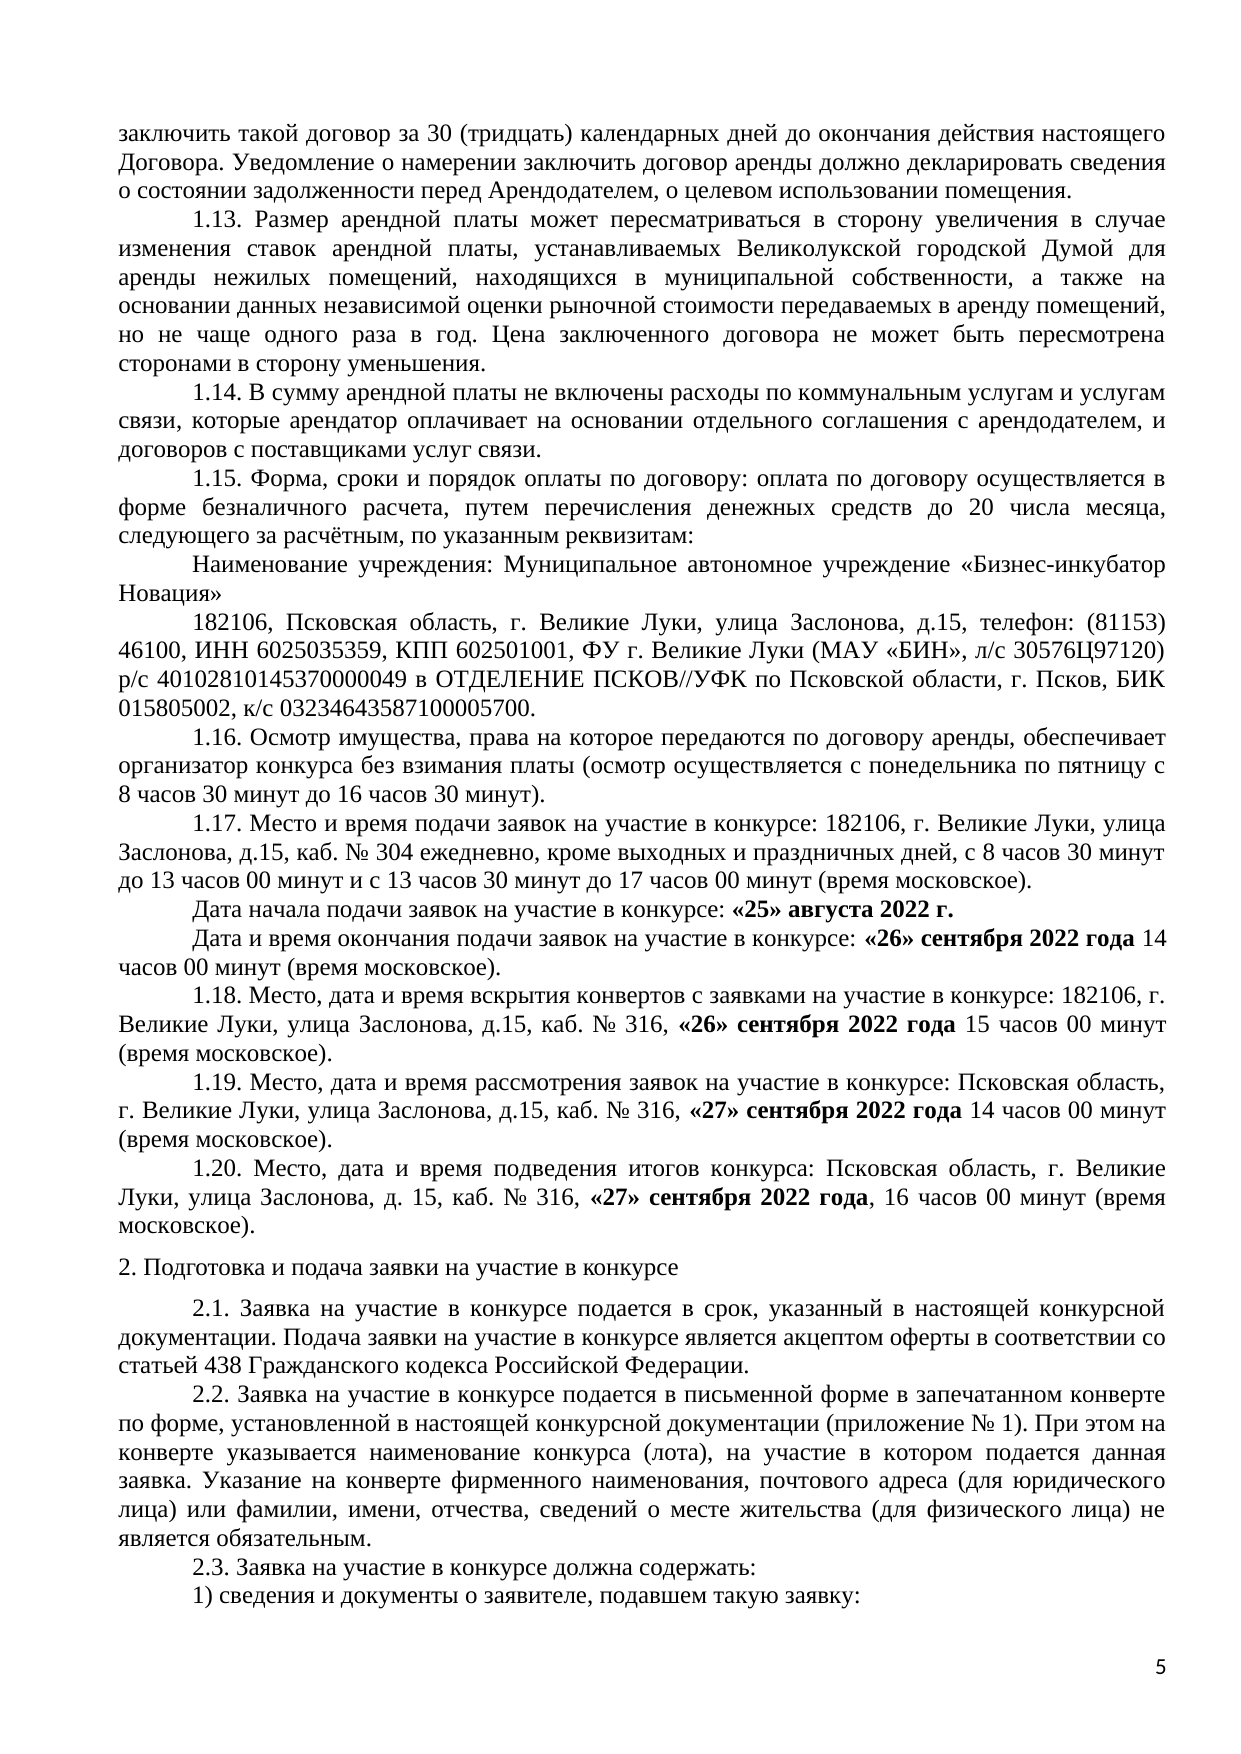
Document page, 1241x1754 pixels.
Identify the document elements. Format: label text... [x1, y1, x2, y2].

text Дата начала подачи заявок на участие в конкурсе: «25» августа 2022 г. [118, 894, 1167, 923]
text 1.13. Размер арендной платы может пересматриваться в сторону увеличения в случае изменения ставок арендной платы, устанавливаемых Великолукской городской Думой для аренды нежилых помещений, находящихся в муниципальной собственности, а также на основании данных независимой оценки рыночной стоимости передаваемых в аренду помещений, но не чаще одного раза в год. Цена заключенного договора не может быть пересмотрена сторонами в сторону уменьшения. [118, 204, 1167, 377]
text 2.3. Заявка на участие в конкурсе должна содержать: [118, 1552, 1167, 1581]
text 1.19. Место, дата и время рассмотрения заявок на участие в конкурсе: Псковская область, г. Великие Луки, улица Заслонова, д.15, каб. № 316, «27» сентября 2022 года 14 часов 00 минут (время московское). [118, 1067, 1167, 1153]
text 182106, Псковская область, г. Великие Луки, улица Заслонова, д.15, телефон: (81153) 46100, ИНН 6025035359, КПП 602501001, ФУ г. Великие Луки (МАУ «БИН», л/с 30576Ц97120) р/с 40102810145370000049 в ОТДЕЛЕНИЕ ПСКОВ//УФК по Псковской области, г. Псков, БИК 015805002, к/с 03234643587100005700. [118, 607, 1167, 722]
text Дата и время окончания подачи заявок на участие в конкурсе: «26» сентября 2022 года 14 часов 00 минут (время московское). [118, 923, 1167, 981]
text 1.16. Осмотр имущества, права на которое передаются по договору аренды, обеспечивает организатор конкурса без взимания платы (осмотр осуществляется с понедельника по пятницу с 8 часов 30 минут до 16 часов 30 минут). [118, 722, 1167, 808]
text 1.14. В сумму арендной платы не включены расходы по коммунальным услугам и услугам связи, которые арендатор оплачивает на основании отдельного соглашения с арендодателем, и договоров с поставщиками услуг связи. [118, 377, 1167, 463]
text 2.2. Заявка на участие в конкурсе подается в письменной форме в запечатанном конверте по форме, установленной в настоящей конкурсной документации (приложение № 1). При этом на конверте указывается наименование конкурса (лота), на участие в котором подается данная заявка. Указание на конверте фирменного наименования, почтового адреса (для юридического лица) или фамилии, имени, отчества, сведений о месте жительства (для физического лица) не является обязательным. [118, 1379, 1167, 1552]
text 1.17. Место и время подачи заявок на участие в конкурсе: 182106, г. Великие Луки, улица Заслонова, д.15, каб. № 304 ежедневно, кроме выходных и праздничных дней, с 8 часов 30 минут до 13 часов 00 минут и с 13 часов 30 минут до 17 часов 00 минут (время московское). [118, 808, 1167, 894]
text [118, 118, 1167, 204]
text 2. Подготовка и подача заявки на участие в конкурсе [118, 1252, 1167, 1281]
text 1) сведения и документы о заявителе, подавшем такую заявку: [118, 1581, 1167, 1609]
text 1.15. Форма, сроки и порядок оплаты по договору: оплата по договору осуществляется в форме безналичного расчета, путем перечисления денежных средств до 20 числа месяца, следующего за расчётным, по указанным реквизитам: [118, 463, 1167, 549]
text 1.18. Место, дата и время вскрытия конвертов с заявками на участие в конкурсе: 182106, г. Великие Луки, улица Заслонова, д.15, каб. № 316, «26» сентября 2022 года 15 часов 00 минут (время московское). [118, 981, 1167, 1067]
text Наименование учреждения: Муниципальное автономное учреждение «Бизнес-инкубатор Новация» [118, 549, 1167, 607]
text 2.1. Заявка на участие в конкурсе подается в срок, указанный в настоящей конкурсной документации. Подача заявки на участие в конкурсе является акцептом оферты в соответствии со статьей 438 Гражданского кодекса Российской Федерации. [118, 1293, 1167, 1379]
text 1.20. Место, дата и время подведения итогов конкурса: Псковская область, г. Великие Луки, улица Заслонова, д. 15, каб. № 316, «27» сентября 2022 года, 16 часов 00 минут (время московское). [118, 1153, 1167, 1239]
